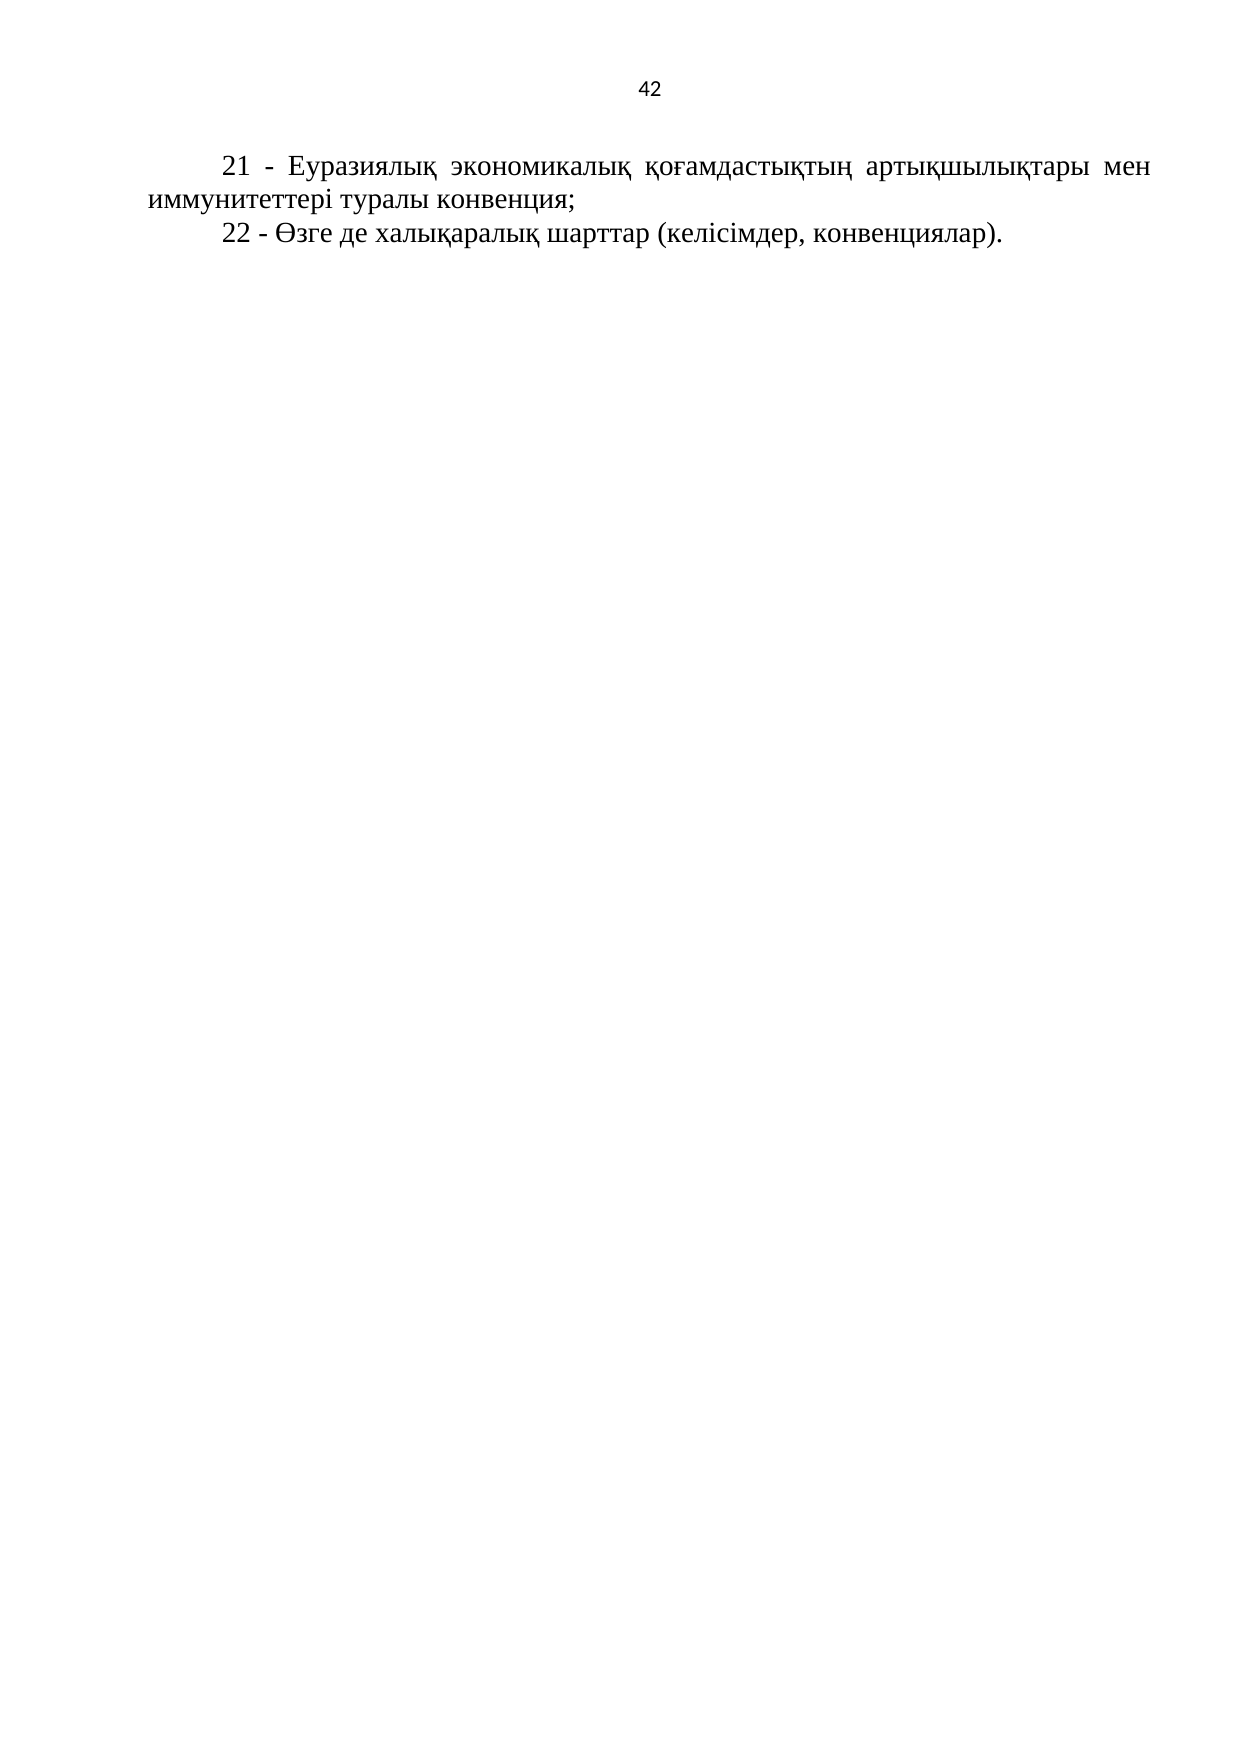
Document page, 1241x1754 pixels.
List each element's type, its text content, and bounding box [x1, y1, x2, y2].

text 21 - Еуразиялық экономикалық қоғамдастықтың артықшылықтары мен иммунитеттері туралы конвенция; [148, 148, 1152, 215]
text 22 - Өзге де халықаралық шарттар (келісімдер, конвенциялар). [148, 215, 1152, 248]
